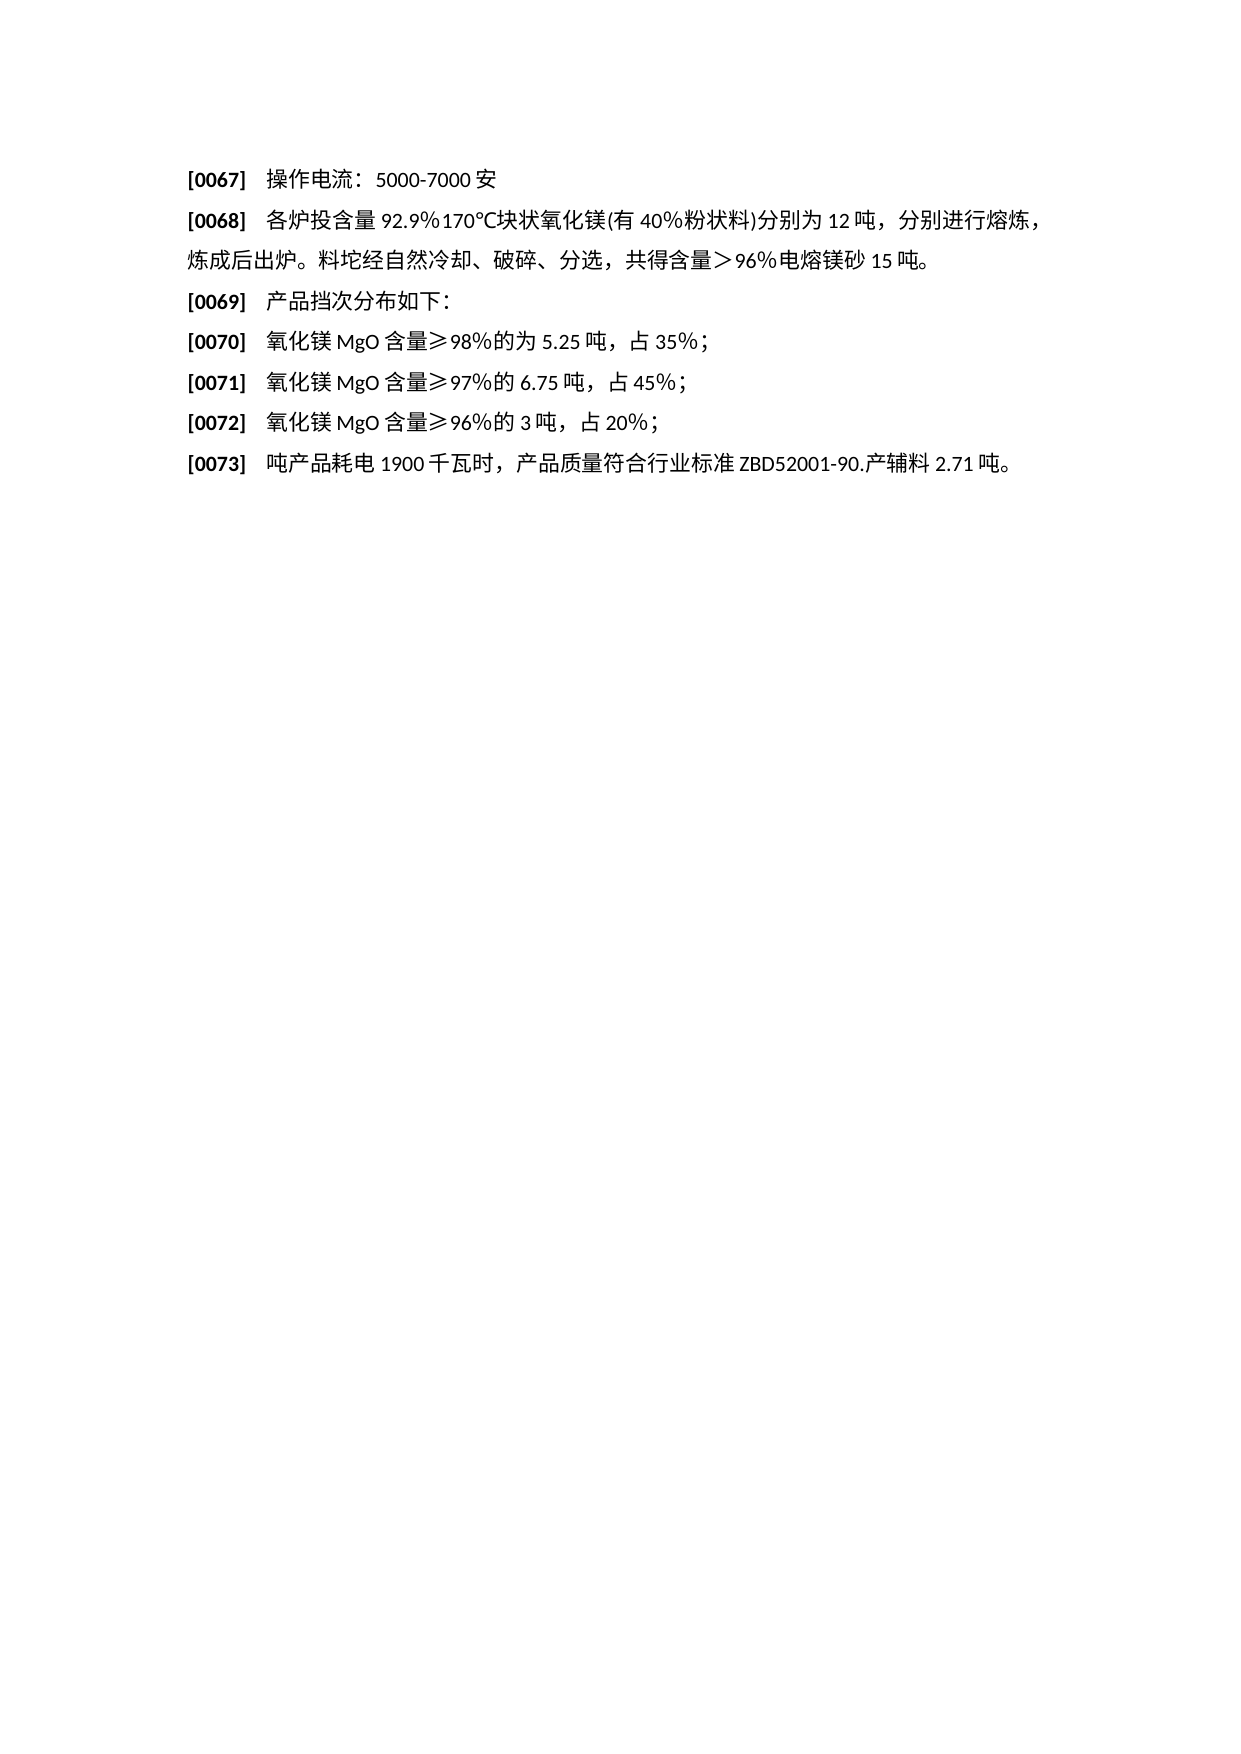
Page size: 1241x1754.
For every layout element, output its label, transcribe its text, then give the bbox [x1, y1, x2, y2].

text [0070] 氧化镁MgO含量≥98％的为5.25吨，占35％； [187, 324, 1053, 356]
text [0071] 氧化镁MgO含量≥97％的6.75吨，占45％； [187, 364, 1053, 397]
text [0069] 产品挡次分布如下： [187, 283, 1053, 316]
text [0073] 吨产品耗电1900千瓦时，产品质量符合行业标准ZBD52001-90.产辅料2.71吨。 [187, 445, 1053, 478]
text [0067] 操作电流：5000-7000安 [187, 162, 1053, 194]
text [0072] 氧化镁MgO含量≥96％的3吨，占20％； [187, 405, 1053, 437]
text [0068] 各炉投含量92.9％170℃块状氧化镁(有40％粉状料)分别为12吨，分别进行熔炼，炼成后出炉。料坨经自然冷却、破碎、分选，共得含量＞96％电熔镁砂15吨。 [187, 202, 1053, 276]
